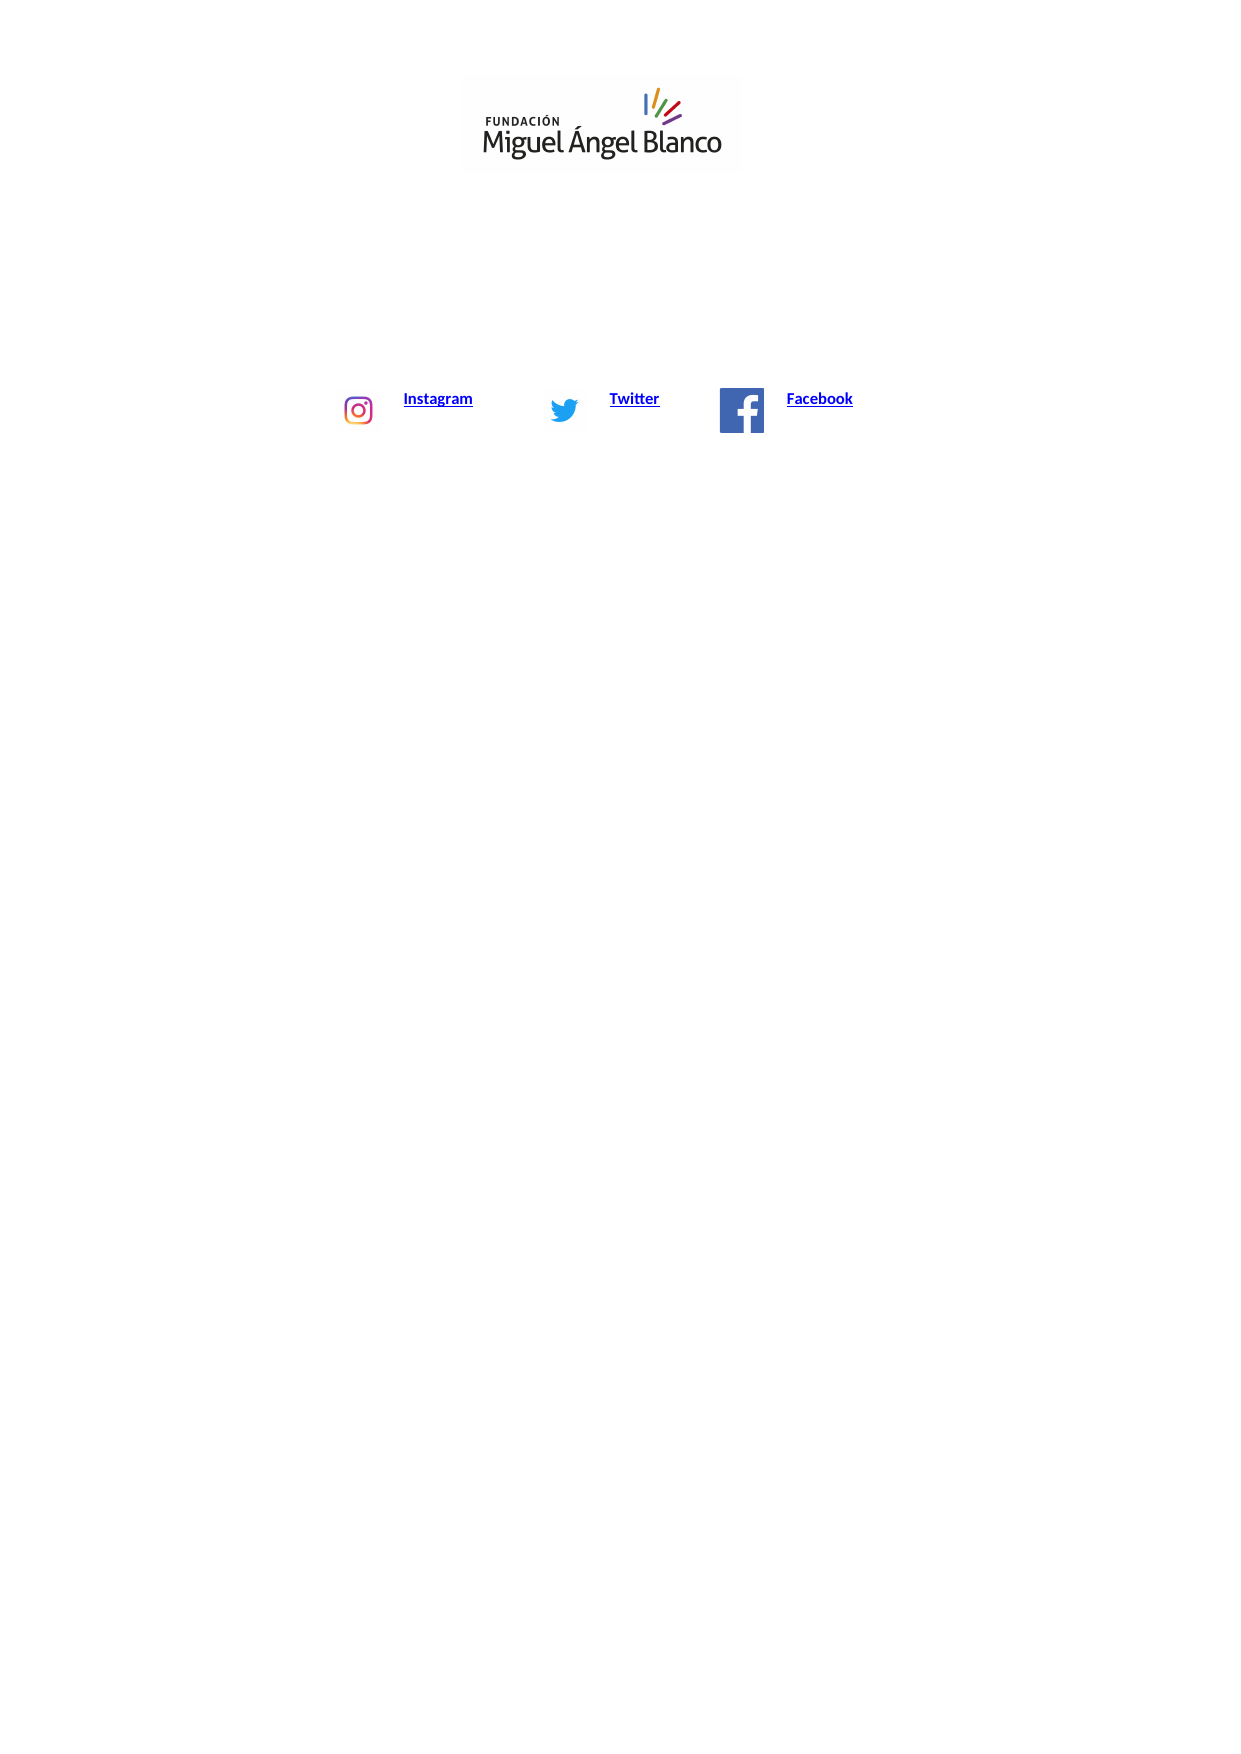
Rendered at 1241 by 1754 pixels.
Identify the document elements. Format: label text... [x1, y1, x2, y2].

table_header [709, 389, 775, 447]
picture [542, 388, 587, 433]
picture [719, 388, 764, 433]
table_header Twitter [598, 389, 708, 447]
table_header [531, 389, 598, 447]
picture [460, 75, 742, 173]
table_header Facebook [775, 389, 915, 447]
picture [336, 388, 381, 433]
table_header [325, 389, 392, 447]
table_header Instagram [392, 389, 531, 447]
